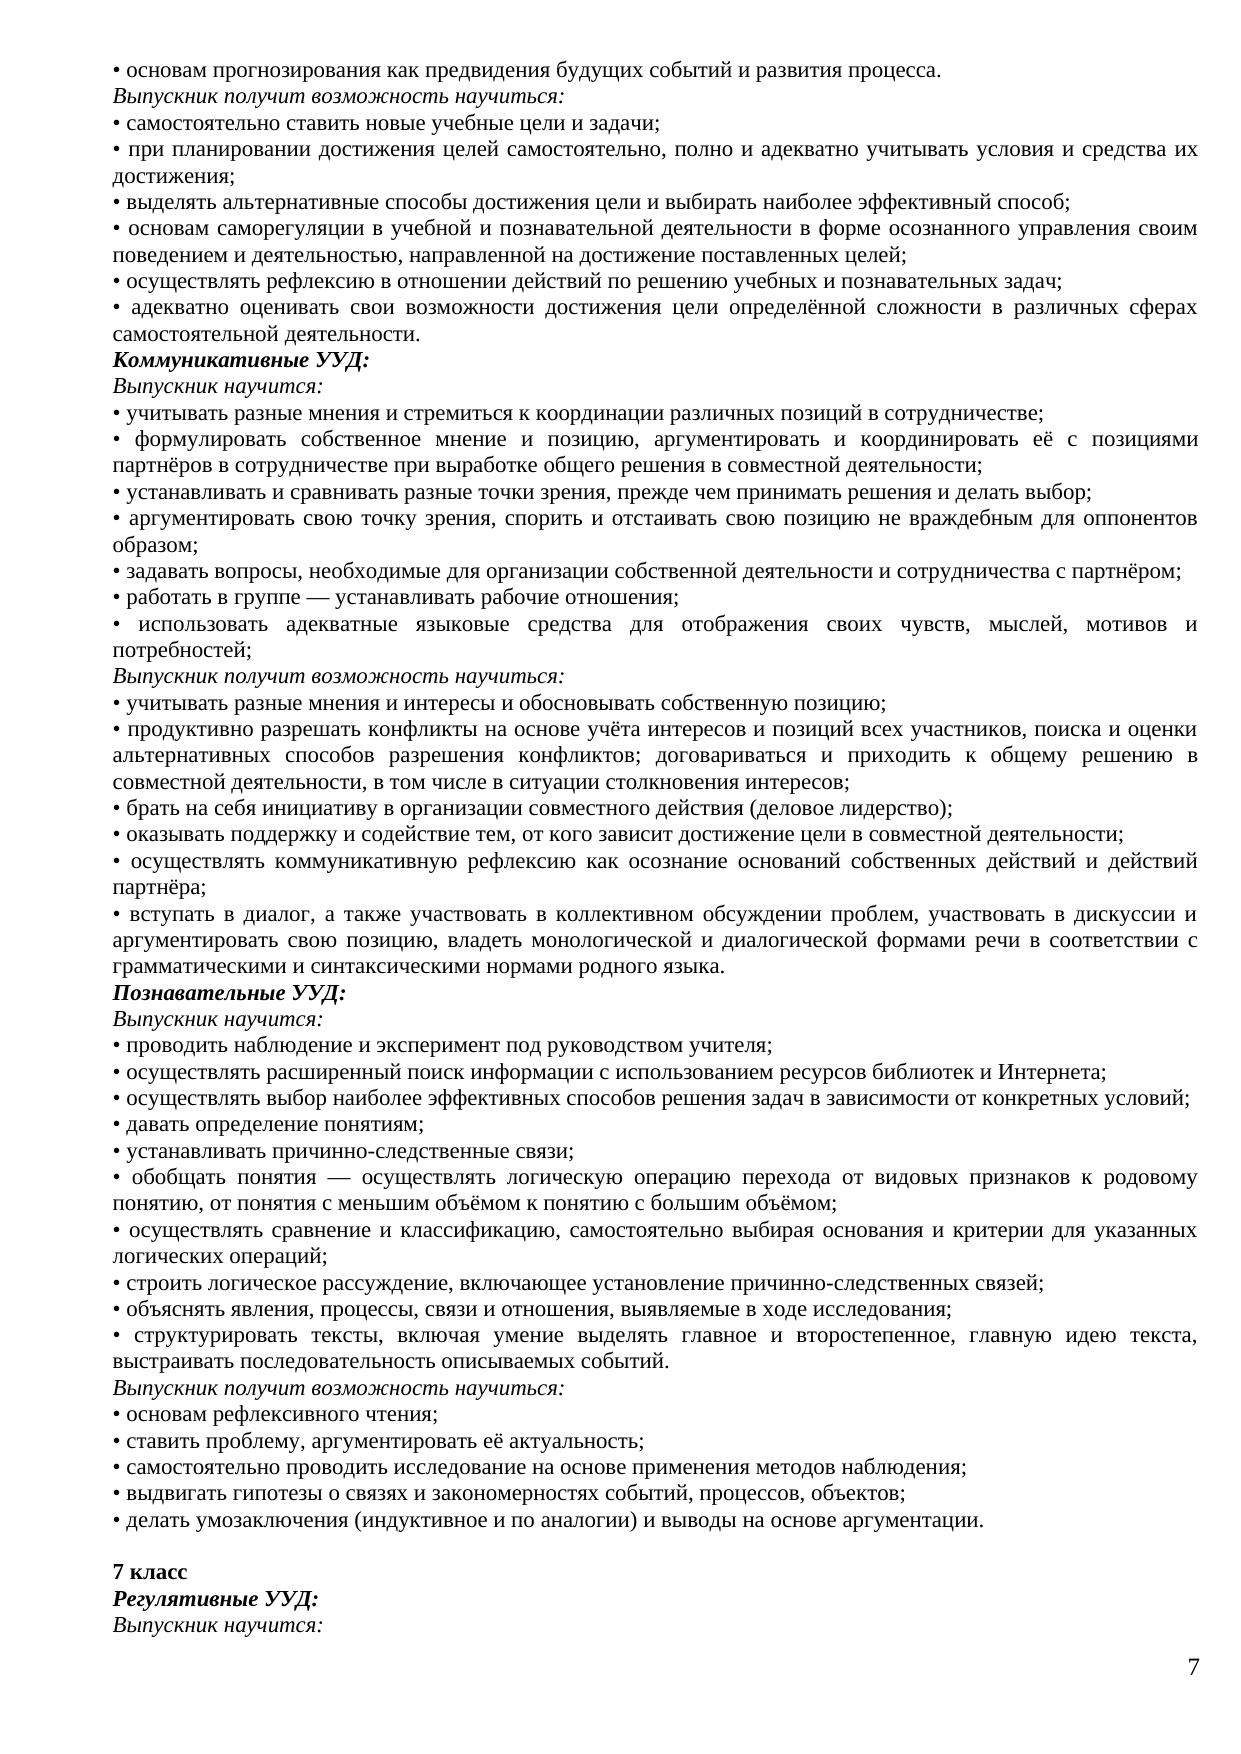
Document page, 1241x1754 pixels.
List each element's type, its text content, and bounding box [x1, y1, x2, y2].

text • продуктивно разрешать конфликты на основе учёта интересов и позиций всех участников, поиска и оценки альтернативных способов разрешения конфликтов; договариваться и приходить к общему решению в совместной деятельности, в том числе в ситуации столкновения интересов; [112, 715, 1200, 794]
text • устанавливать причинно-следственные связи; [112, 1137, 1200, 1163]
text • осуществлять выбор наиболее эффективных способов решения задач в зависимости от конкретных условий; [112, 1084, 1200, 1110]
text • структурировать тексты, включая умение выделять главное и второстепенное, главную идею текста, выстраивать последовательность описываемых событий. [112, 1321, 1200, 1374]
text • самостоятельно проводить исследование на основе применения методов наблюдения; [112, 1453, 1200, 1479]
text • вступать в диалог, а также участвовать в коллективном обсуждении проблем, участвовать в дискуссии и аргументировать свою позицию, владеть монологической и диалогической формами речи в соответствии с грамматическими и синтаксическими нормами родного языка. [112, 899, 1200, 979]
text • строить логическое рассуждение, включающее установление причинно-следственных связей; [112, 1268, 1200, 1295]
text • адекватно оценивать свои возможности достижения цели определённой сложности в различных сферах самостоятельной деятельности. [112, 293, 1200, 346]
text • брать на себя инициативу в организации совместного действия (деловое лидерство); [112, 794, 1200, 821]
text • выдвигать гипотезы о связях и закономерностях событий, процессов, объектов; [112, 1479, 1200, 1506]
text • осуществлять рефлексию в отношении действий по решению учебных и познавательных задач; [112, 267, 1200, 293]
text • осуществлять расширенный поиск информации с использованием ресурсов библиотек и Интернета; [112, 1058, 1200, 1084]
text Выпускник научится: [112, 1005, 1200, 1031]
text • основам рефлексивного чтения; [112, 1400, 1200, 1427]
text Коммуникативные УУД: [112, 346, 1200, 372]
text Регулятивные УУД: [112, 1585, 1200, 1611]
text Выпускник получит возможность научиться: [112, 1374, 1200, 1400]
text • при планировании достижения целей самостоятельно, полно и адекватно учитывать условия и средства их достижения; [112, 135, 1200, 188]
text • осуществлять коммуникативную рефлексию как осознание оснований собственных действий и действий партнёра; [112, 847, 1200, 899]
text • основам прогнозирования как предвидения будущих событий и развития процесса. [112, 56, 1200, 83]
text Выпускник научится: [112, 372, 1200, 399]
text • оказывать поддержку и содействие тем, от кого зависит достижение цели в совместной деятельности; [112, 821, 1200, 847]
text • выделять альтернативные способы достижения цели и выбирать наиболее эффективный способ; [112, 188, 1200, 214]
text • осуществлять сравнение и классификацию, самостоятельно выбирая основания и критерии для указанных логических операций; [112, 1216, 1200, 1268]
text • устанавливать и сравнивать разные точки зрения, прежде чем принимать решения и делать выбор; [112, 478, 1200, 504]
text 7 класс [112, 1558, 1200, 1585]
text • учитывать разные мнения и интересы и обосновывать собственную позицию; [112, 689, 1200, 715]
text • проводить наблюдение и эксперимент под руководством учителя; [112, 1031, 1200, 1058]
text • давать определение понятиям; [112, 1110, 1200, 1137]
text • работать в группе — устанавливать рабочие отношения; [112, 583, 1200, 610]
text Познавательные УУД: [112, 979, 1200, 1005]
text • формулировать собственное мнение и позицию, аргументировать и координировать её с позициями партнёров в сотрудничестве при выработке общего решения в совместной деятельности; [112, 425, 1200, 478]
text • учитывать разные мнения и стремиться к координации различных позиций в сотрудничестве; [112, 399, 1200, 425]
text • задавать вопросы, необходимые для организации собственной деятельности и сотрудничества с партнёром; [112, 557, 1200, 583]
text • обобщать понятия — осуществлять логическую операцию перехода от видовых признаков к родовому понятию, от понятия с меньшим объёмом к понятию с большим объёмом; [112, 1163, 1200, 1216]
text • самостоятельно ставить новые учебные цели и задачи; [112, 109, 1200, 135]
text • объяснять явления, процессы, связи и отношения, выявляемые в ходе исследования; [112, 1295, 1200, 1321]
text • ставить проблему, аргументировать её актуальность; [112, 1427, 1200, 1453]
text • использовать адекватные языковые средства для отображения своих чувств, мыслей, мотивов и потребностей; [112, 610, 1200, 662]
text • аргументировать свою точку зрения, спорить и отстаивать свою позицию не враждебным для оппонентов образом; [112, 504, 1200, 557]
text • делать умозаключения (индуктивное и по аналогии) и выводы на основе аргументации. [112, 1506, 1200, 1532]
text • основам саморегуляции в учебной и познавательной деятельности в форме осознанного управления своим поведением и деятельностью, направленной на достижение поставленных целей; [112, 214, 1200, 267]
text Выпускник научится: [112, 1611, 1200, 1637]
text Выпускник получит возможность научиться: [112, 662, 1200, 689]
text Выпускник получит возможность научиться: [112, 83, 1200, 109]
